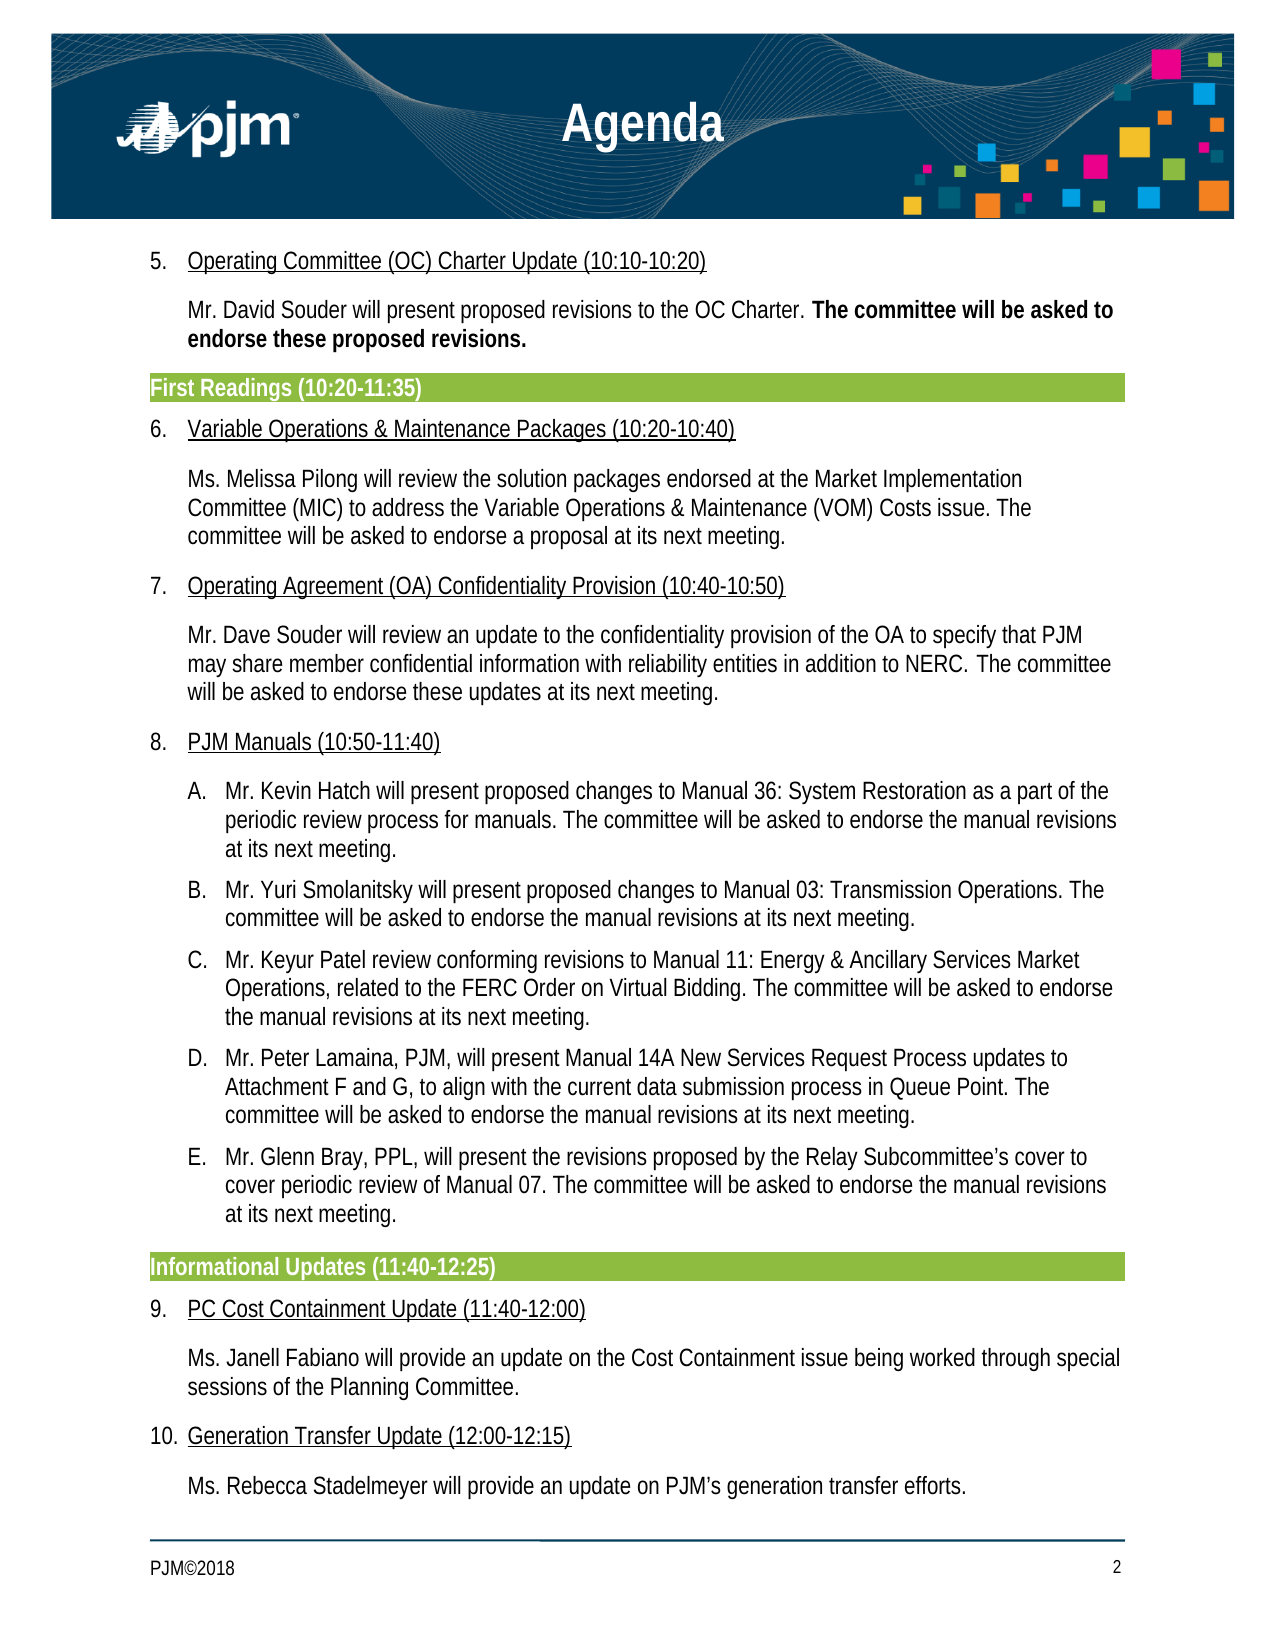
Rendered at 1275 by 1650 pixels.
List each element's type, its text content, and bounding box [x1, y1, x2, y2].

subtitle Variable Operations & Maintenance Packages (10:20-10:40) [150, 414, 1125, 443]
subtitle First Readings (10:20-11:35) [422, 373, 1125, 402]
subtitle Ms. Melissa Pilong will review the solution packages endorsed at the Market Implementation Committee (MIC) to address the Variable Operations & Maintenance (VOM) Costs issue. The committee will be asked to endorse a proposal at its next meeting. [187, 464, 1125, 550]
list Operating Committee (OC) Charter Update (10:10-10:20) [150, 246, 1125, 274]
subtitle Mr. Dave Souder will review an update to the confidentiality provision of the OA to specify that PJM may share member confidential information with reliability entities in addition to NERC. The committee will be asked to endorse these updates at its next meeting. [187, 620, 1125, 706]
list Mr. David Souder will present proposed revisions to the OC Charter. The committee will be asked to endorse these proposed revisions. [187, 295, 1125, 352]
list Mr. Peter Lamaina, PJM, will present Manual 14A New Services Request Process updates to Attachment F and G, to align with the current data submission process in Queue Point. The committee will be asked to endorse the manual revisions at its next meeting. [187, 1043, 1125, 1129]
picture [51, 32, 1235, 219]
list Mr. Keyur Patel review conforming revisions to Manual 11: Energy & Ancillary Services Market Operations, related to the FERC Order on Virtual Bidding. The committee will be asked to endorse the manual revisions at its next meeting. [187, 944, 1125, 1031]
subtitle PC Cost Containment Update (11:40-12:00) [150, 1293, 1125, 1322]
subtitle Ms. Janell Fabiano will provide an update on the Cost Containment issue being worked through special sessions of the Planning Committee. [187, 1343, 1125, 1400]
subtitle Generation Transfer Update (12:00-12:15) [150, 1421, 1125, 1450]
list Mr. Yuri Smolanitsky will present proposed changes to Manual 03: Transmission Operations. The committee will be asked to endorse the manual revisions at its next meeting. [187, 875, 1125, 932]
list Mr. Glenn Bray, PPL, will present the revisions proposed by the Relay Subcommittee’s cover to cover periodic review of Manual 07. The committee will be asked to endorse the manual revisions at its next meeting. [187, 1141, 1125, 1227]
list Ms. Rebecca Stadelmeyer will provide an update on PJM’s generation transfer efforts. [187, 1471, 1125, 1499]
subtitle PJM Manuals (10:50-11:40) [150, 727, 1125, 756]
list Mr. Kevin Hatch will present proposed changes to Manual 36: System Restoration as a part of the periodic review process for manuals. The committee will be asked to endorse the manual revisions at its next meeting. [187, 776, 1125, 862]
subtitle Informational Updates (11:40-12:25) [150, 1252, 1125, 1281]
subtitle Operating Agreement (OA) Confidentiality Provision (10:40-10:50) [150, 571, 1125, 599]
